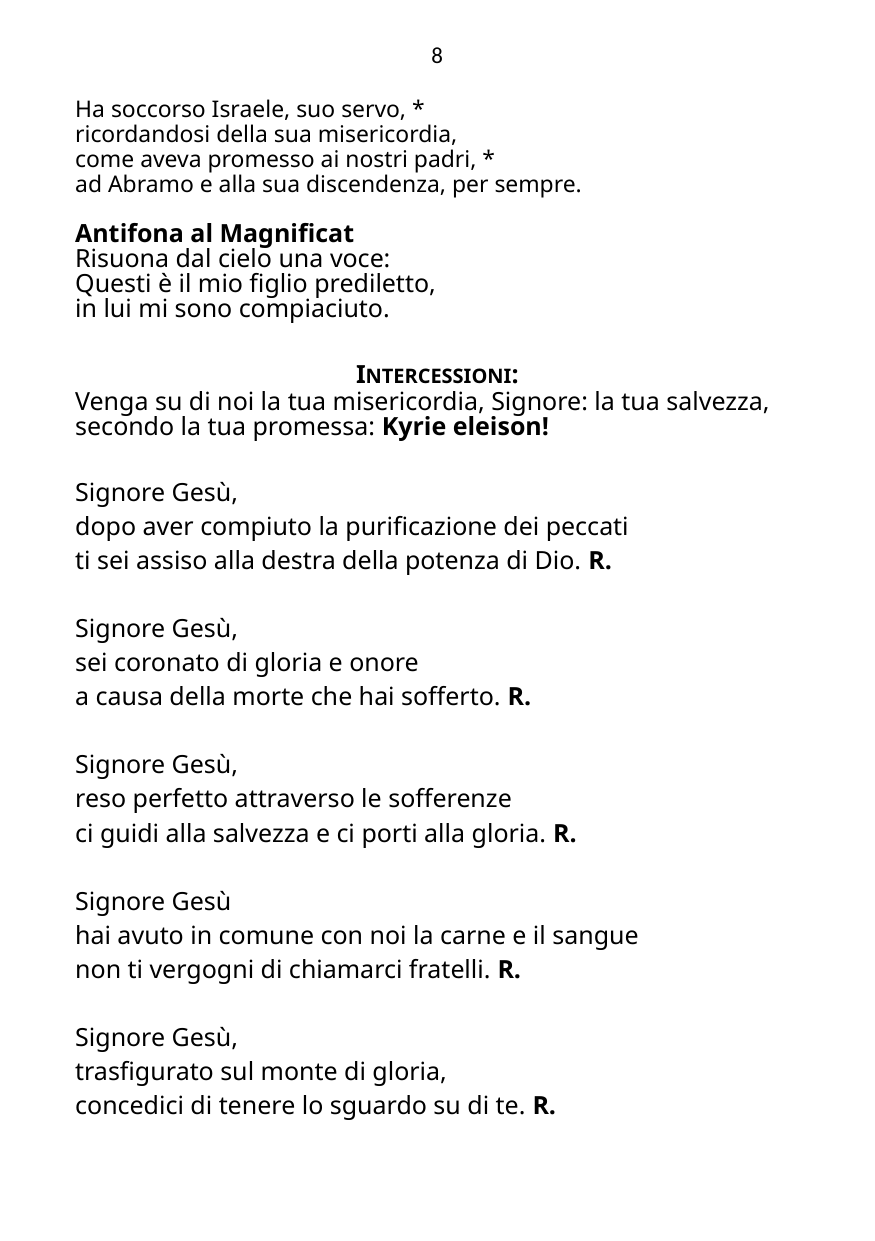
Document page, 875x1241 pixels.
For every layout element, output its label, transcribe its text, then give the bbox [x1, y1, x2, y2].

text ci guidi alla salvezza e ci porti alla gloria. R. [75, 815, 799, 849]
text Intercessioni: [75, 322, 799, 391]
text Signore Gesù, [75, 1019, 799, 1054]
text Signore Gesù, [75, 611, 799, 645]
text a causa della morte che hai sofferto. R. [75, 679, 799, 713]
text ti sei assiso alla destra della potenza di Dio. R. [75, 543, 799, 577]
text sei coronato di gloria e onore [75, 645, 799, 679]
text Antifona al Magnificat Risuona dal cielo una voce: Questi è il mio figlio prediletto, in lui mi sono compiaciuto. [75, 222, 799, 322]
text Signore Gesù, [75, 747, 799, 781]
text Signore Gesù, [75, 474, 799, 509]
text trasfigurato sul monte di gloria, [75, 1054, 799, 1088]
text hai avuto in comune con noi la carne e il sangue [75, 917, 799, 951]
text concedici di tenere lo sguardo su di te. R. [75, 1088, 799, 1122]
text Signore Gesù [75, 883, 799, 917]
text reso perfetto attraverso le sofferenze [75, 781, 799, 815]
text non ti vergogni di chiamarci fratelli. R. [75, 951, 799, 986]
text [75, 97, 799, 222]
text dopo aver compiuto la purificazione dei peccati [75, 509, 799, 543]
text Venga su di noi la tua misericordia, Signore: la tua salvezza, secondo la tua promessa: Kyrie eleison! [75, 391, 799, 441]
